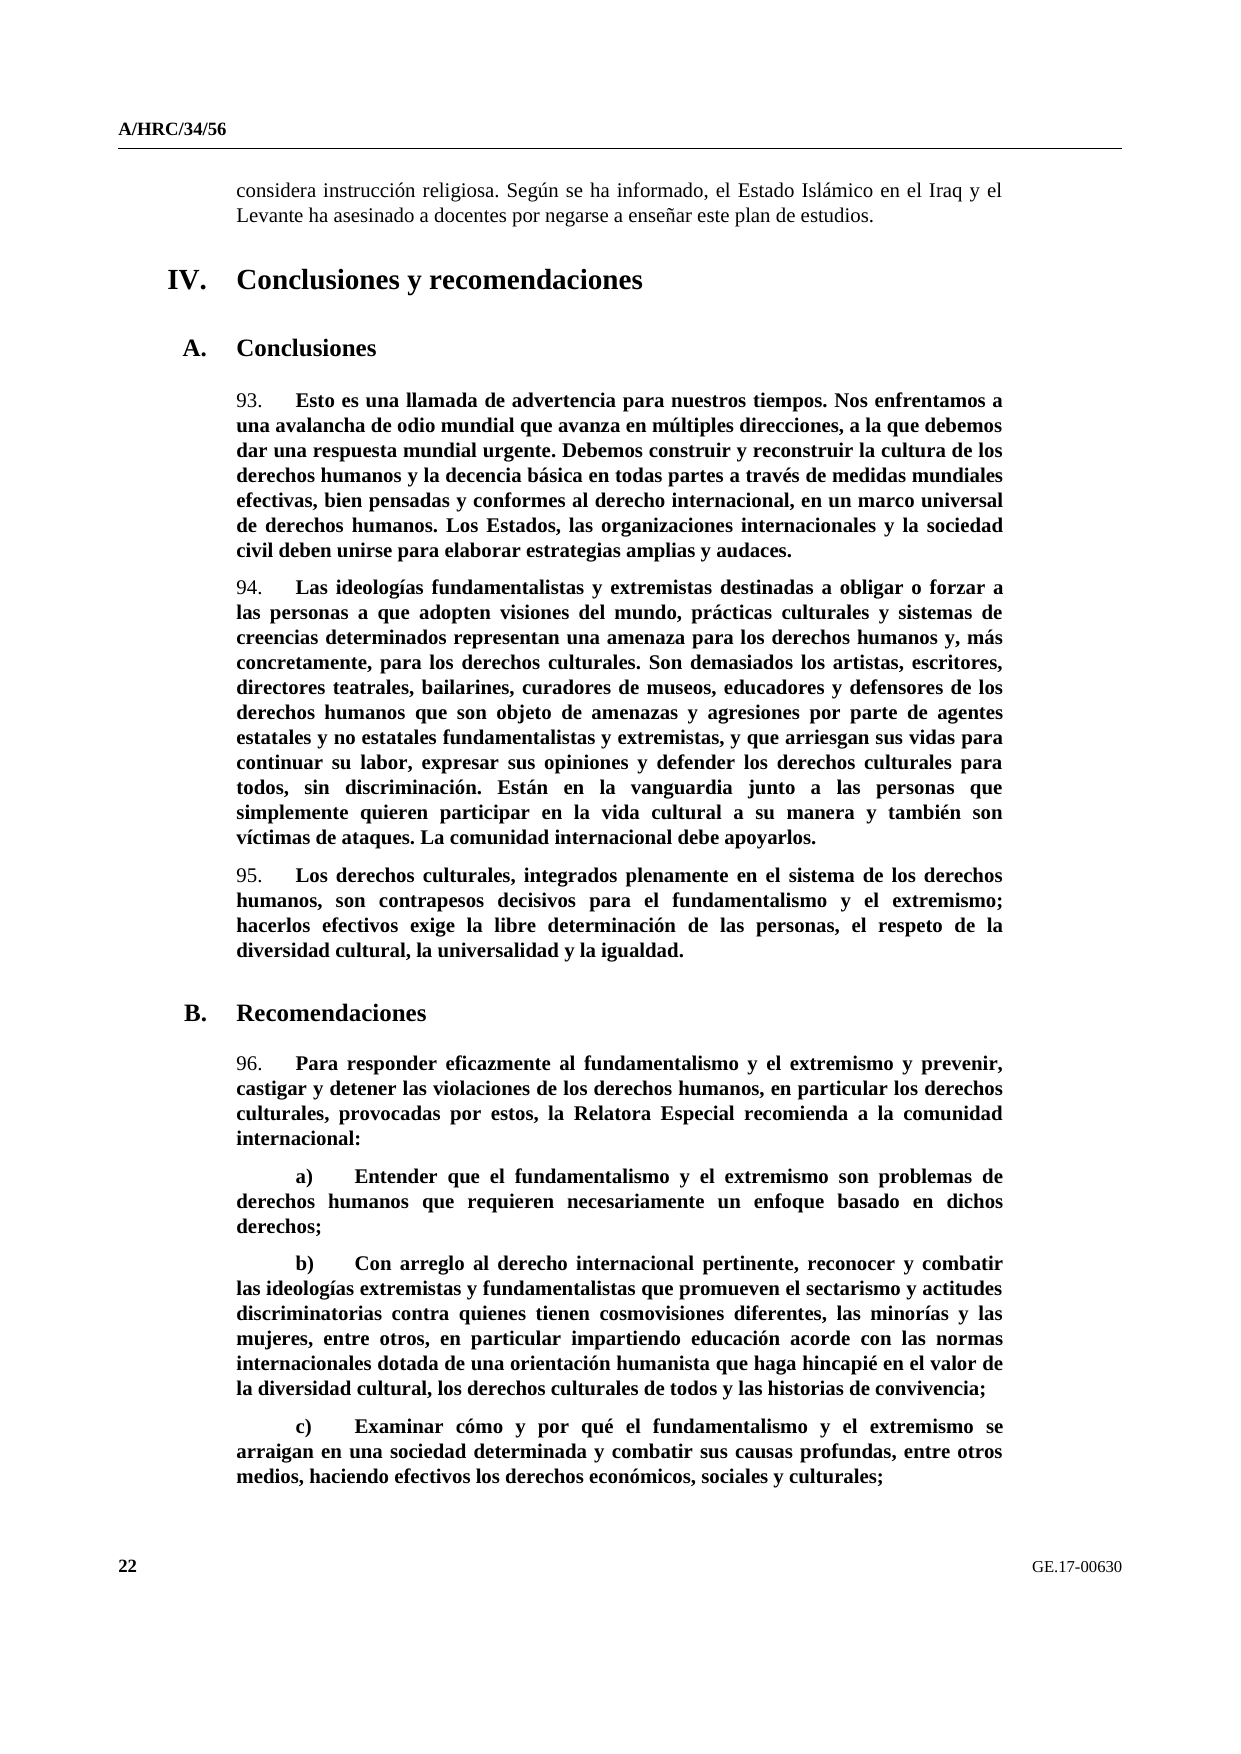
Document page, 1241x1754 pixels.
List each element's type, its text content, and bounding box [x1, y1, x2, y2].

text IV. Conclusiones y recomendaciones [118, 265, 1004, 296]
text b) Con arreglo al derecho internacional pertinente, reconocer y combatir las ideologías extremistas y fundamentalistas que promueven el sectarismo y actitudes discriminatorias contra quienes tienen cosmovisiones diferentes, las minorías y las mujeres, entre otros, en particular impartiendo educación acorde con las normas internacionales dotada de una orientación humanista que haga hincapié en el valor de la diversidad cultural, los derechos culturales de todos y las historias de convivencia; [236, 1250, 1004, 1400]
text A. Conclusiones [118, 333, 1004, 362]
text c) Examinar cómo y por qué el fundamentalismo y el extremismo se arraigan en una sociedad determinada y combatir sus causas profundas, entre otros medios, haciendo efectivos los derechos económicos, sociales y culturales; [236, 1413, 1004, 1488]
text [236, 177, 1004, 227]
text 94. Las ideologías fundamentalistas y extremistas destinadas a obligar o forzar a las personas a que adopten visiones del mundo, prácticas culturales y sistemas de creencias determinados representan una amenaza para los derechos humanos y, más concretamente, para los derechos culturales. Son demasiados los artistas, escritores, directores teatrales, bailarines, curadores de museos, educadores y defensores de los derechos humanos que son objeto de amenazas y agresiones por parte de agentes estatales y no estatales fundamentalistas y extremistas, y que arriesgan sus vidas para continuar su labor, expresar sus opiniones y defender los derechos culturales para todos, sin discriminación. Están en la vanguardia junto a las personas que simplemente quieren participar en la vida cultural a su manera y también son víctimas de ataques. La comunidad internacional debe apoyarlos. [236, 574, 1004, 849]
text B. Recomendaciones [118, 999, 1004, 1027]
text a) Entender que el fundamentalismo y el extremismo son problemas de derechos humanos que requieren necesariamente un enfoque basado en dichos derechos; [236, 1163, 1004, 1238]
text 93. Esto es una llamada de advertencia para nuestros tiempos. Nos enfrentamos a una avalancha de odio mundial que avanza en múltiples direcciones, a la que debemos dar una respuesta mundial urgente. Debemos construir y reconstruir la cultura de los derechos humanos y la decencia básica en todas partes a través de medidas mundiales efectivas, bien pensadas y conformes al derecho internacional, en un marco universal de derechos humanos. Los Estados, las organizaciones internacionales y la sociedad civil deben unirse para elaborar estrategias amplias y audaces. [236, 387, 1004, 562]
text 95. Los derechos culturales, integrados plenamente en el sistema de los derechos humanos, son contrapesos decisivos para el fundamentalismo y el extremismo; hacerlos efectivos exige la libre determinación de las personas, el respeto de la diversidad cultural, la universalidad y la igualdad. [236, 862, 1004, 962]
text 96. Para responder eficazmente al fundamentalismo y el extremismo y prevenir, castigar y detener las violaciones de los derechos humanos, en particular los derechos culturales, provocadas por estos, la Relatora Especial recomienda a la comunidad internacional: [236, 1050, 1004, 1150]
